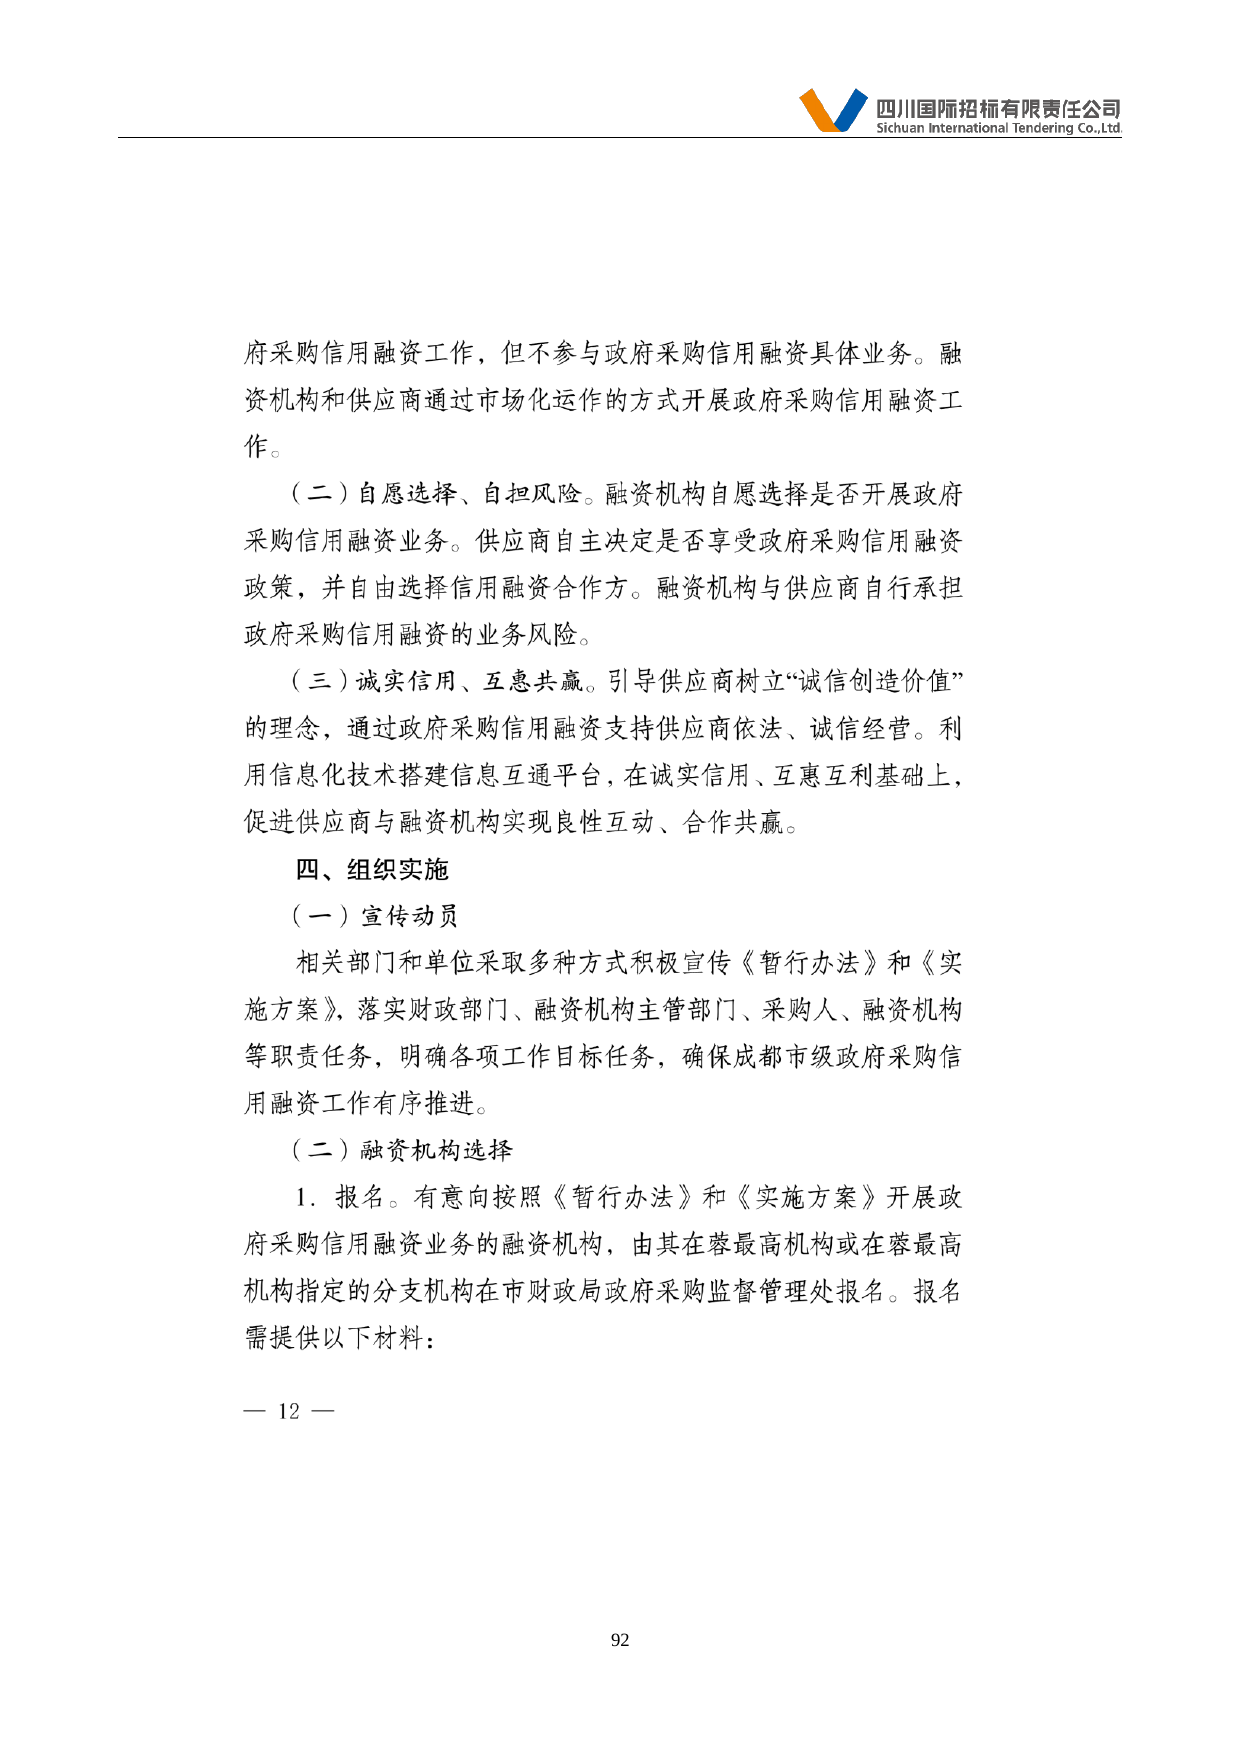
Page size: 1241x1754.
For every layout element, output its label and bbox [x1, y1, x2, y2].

picture [799, 88, 1123, 135]
picture [118, 160, 1086, 1528]
